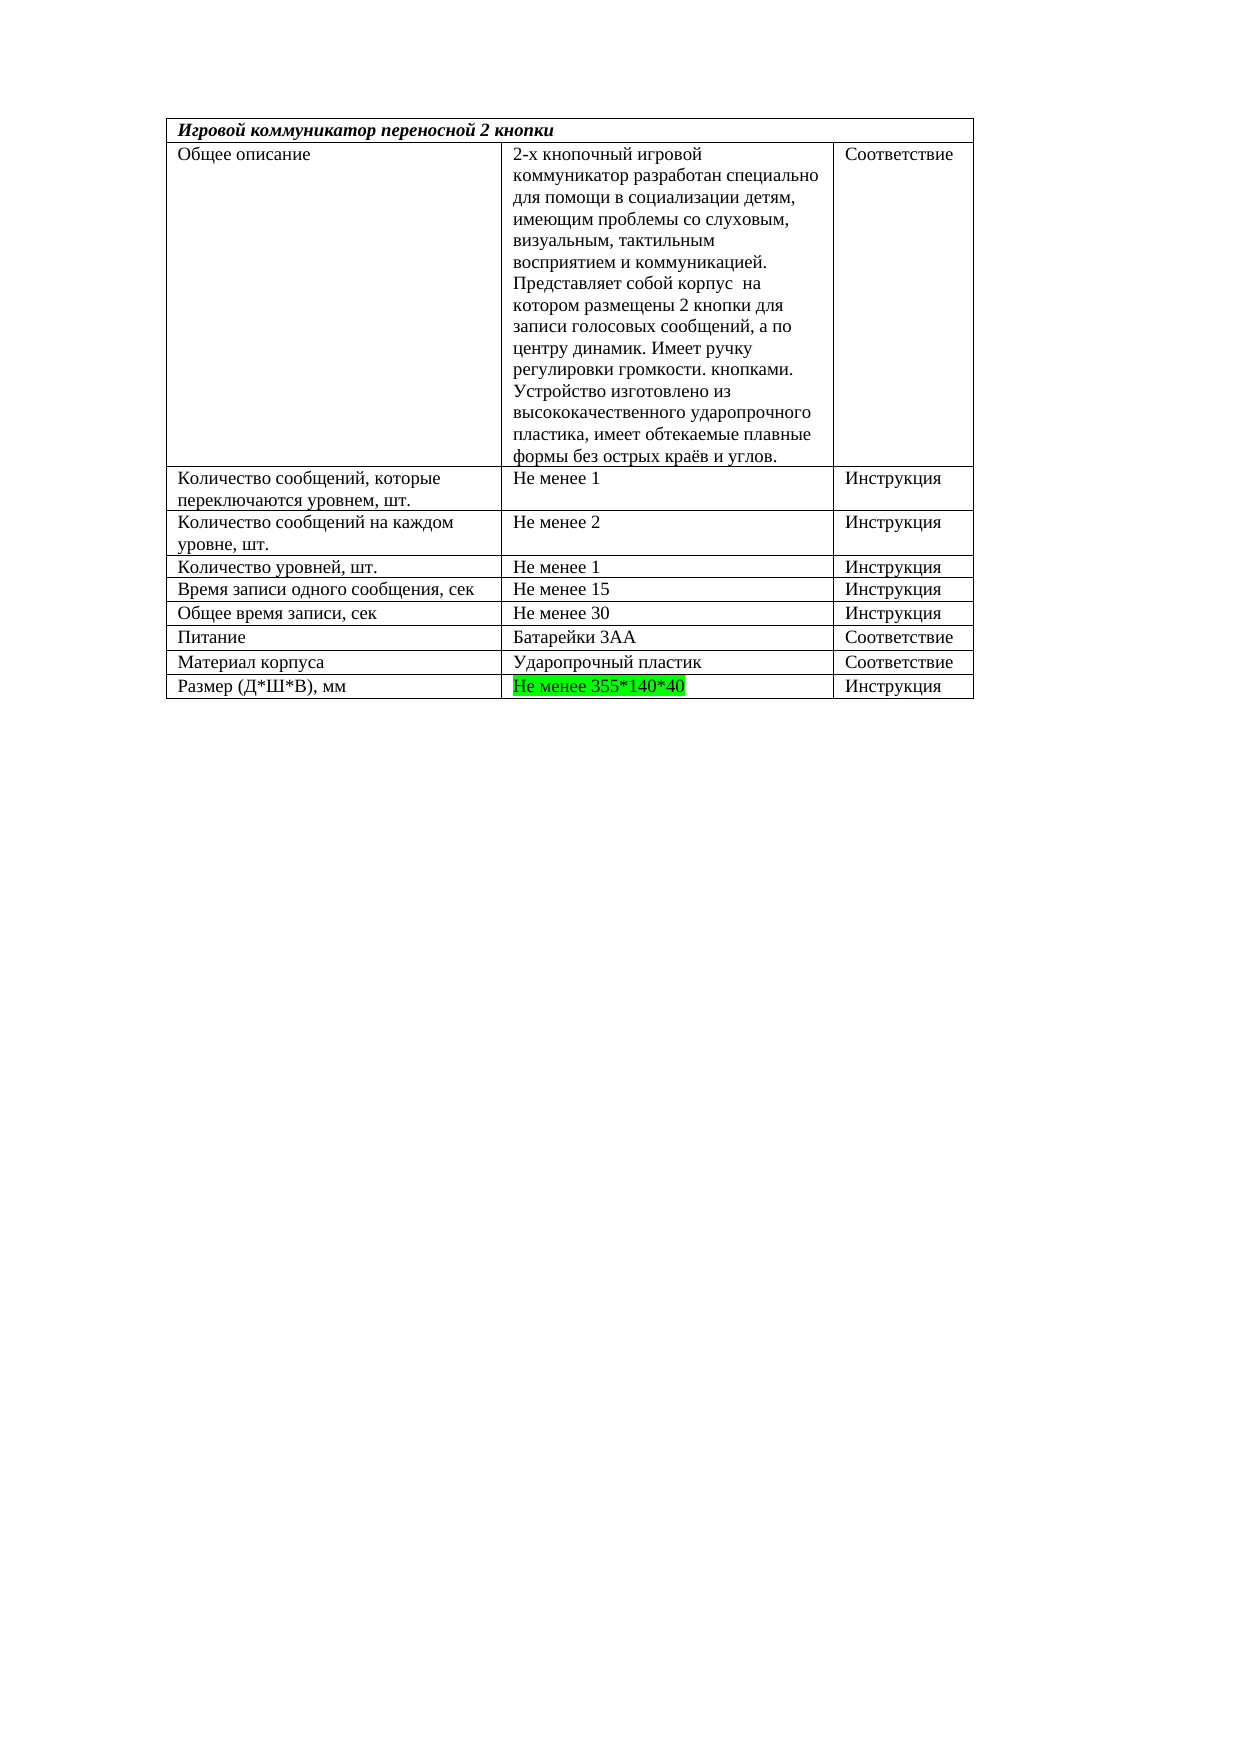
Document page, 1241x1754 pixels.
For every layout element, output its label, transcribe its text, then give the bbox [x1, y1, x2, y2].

table_cell Питание [167, 626, 501, 649]
table_cell Материал корпуса [167, 651, 501, 674]
table_cell Соответствие [834, 651, 973, 674]
table_cell Соответствие [834, 626, 973, 649]
table_cell Инструкция [834, 602, 973, 625]
table_cell Инструкция [834, 675, 973, 698]
table_cell Инструкция [834, 467, 973, 510]
table_cell Соответствие [834, 143, 973, 466]
table_cell Не менее 355*140*40 [502, 675, 833, 698]
table_cell Инструкция [834, 511, 973, 554]
table_cell Инструкция [834, 578, 973, 601]
table_cell Ударопрочный пластик [502, 651, 833, 674]
table_cell Не менее 1 [502, 556, 833, 577]
table_header Игровой коммуникатор переносной 2 кнопки [167, 119, 973, 142]
table_cell Не менее 15 [502, 578, 833, 601]
table_cell Общее описание [167, 143, 501, 466]
table_cell Количество уровней, шт. [167, 556, 501, 577]
table_cell Не менее 30 [502, 602, 833, 625]
table_cell Количество сообщений на каждом уровне, шт. [167, 511, 501, 554]
table_cell Не менее 1 [502, 467, 833, 510]
table_cell Инструкция [834, 556, 973, 577]
table_cell 2-х кнопочный игровой коммуникатор разработан специально для помощи в социализации детям, имеющим проблемы со слуховым, визуальным, тактильным восприятием и коммуникацией. Представляет собой корпус на котором размещены 2 кнопки для записи голосовых сообщений, а по центру динамик. Имеет ручку регулировки громкости. кнопками. Устройство изготовлено из высококачественного ударопрочного пластика, имеет обтекаемые плавные формы без острых краёв и углов. [502, 143, 833, 466]
table_cell Размер (Д*Ш*В), мм [167, 675, 501, 698]
table_cell Время записи одного сообщения, сек [167, 578, 501, 601]
table_cell Не менее 2 [502, 511, 833, 554]
table_cell Батарейки 3АА [502, 626, 833, 649]
table_cell Количество сообщений, которые переключаются уровнем, шт. [167, 467, 501, 510]
table_cell Общее время записи, сек [167, 602, 501, 625]
